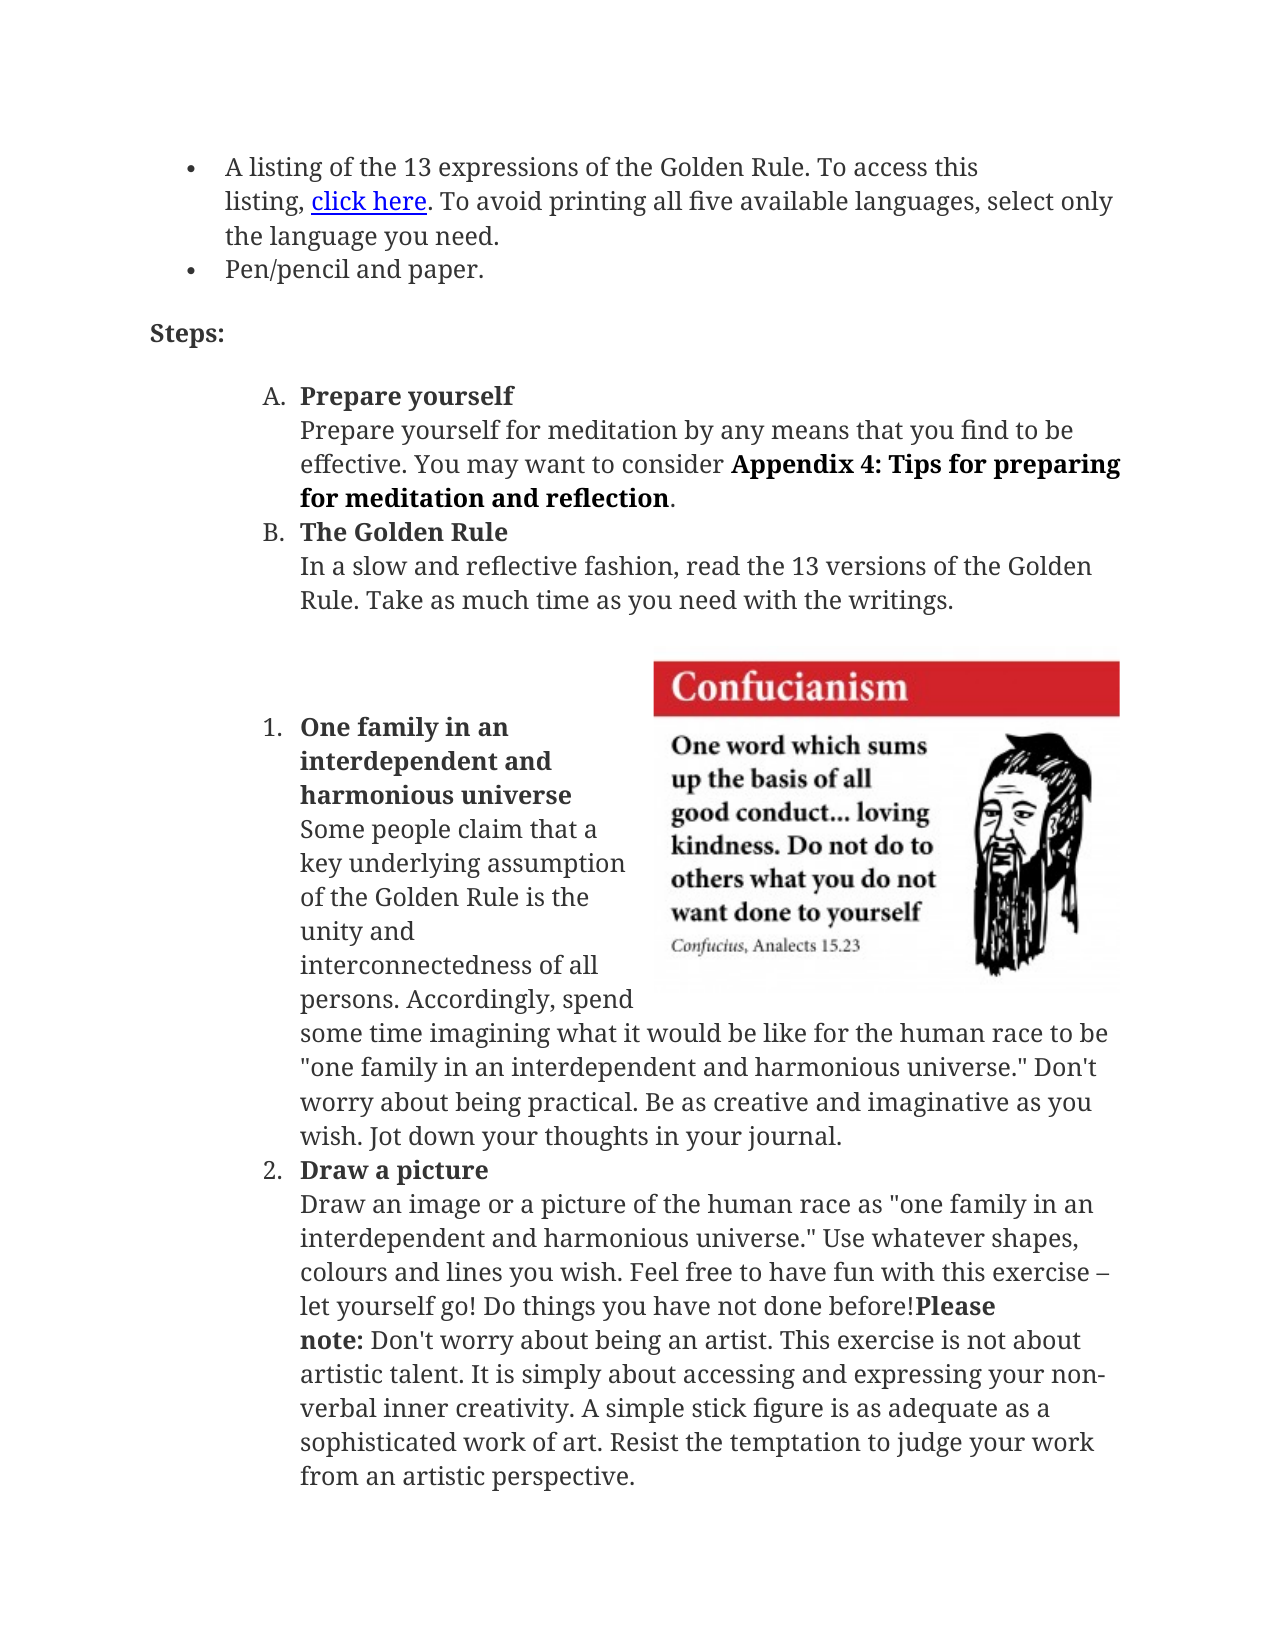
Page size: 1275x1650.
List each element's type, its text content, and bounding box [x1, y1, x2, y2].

text Steps: [150, 315, 1125, 349]
list Pen/pencil and paper. [187, 252, 1125, 286]
picture [653, 646, 1120, 993]
list The Golden Rule In a slow and reflective fashion, read the 13 versions of the Golden Rule. Take as much time as you need with the writings. [262, 515, 1125, 617]
list Prepare yourself Prepare yourself for meditation by any means that you find to be effective. You may want to consider Appendix 4: Tips for preparing for meditation and reflection. [262, 379, 1125, 515]
list Draw a picture Draw an image or a picture of the human race as "one family in an interdependent and harmonious universe." Use whatever shapes, colours and lines you wish. Feel free to have fun with this exercise – let yourself go! Do things you have not done before!Please note: Don't worry about being an artist. This exercise is not about artistic talent. It is simply about accessing and expressing your non-verbal inner creativity. A simple stick figure is as adequate as a sophisticated work of art. Resist the temptation to judge your work from an artistic perspective. [262, 1152, 1125, 1493]
list A listing of the 13 expressions of the Golden Rule. To access this listing, click here. To avoid printing all five available languages, select only the language you need. [187, 150, 1125, 252]
